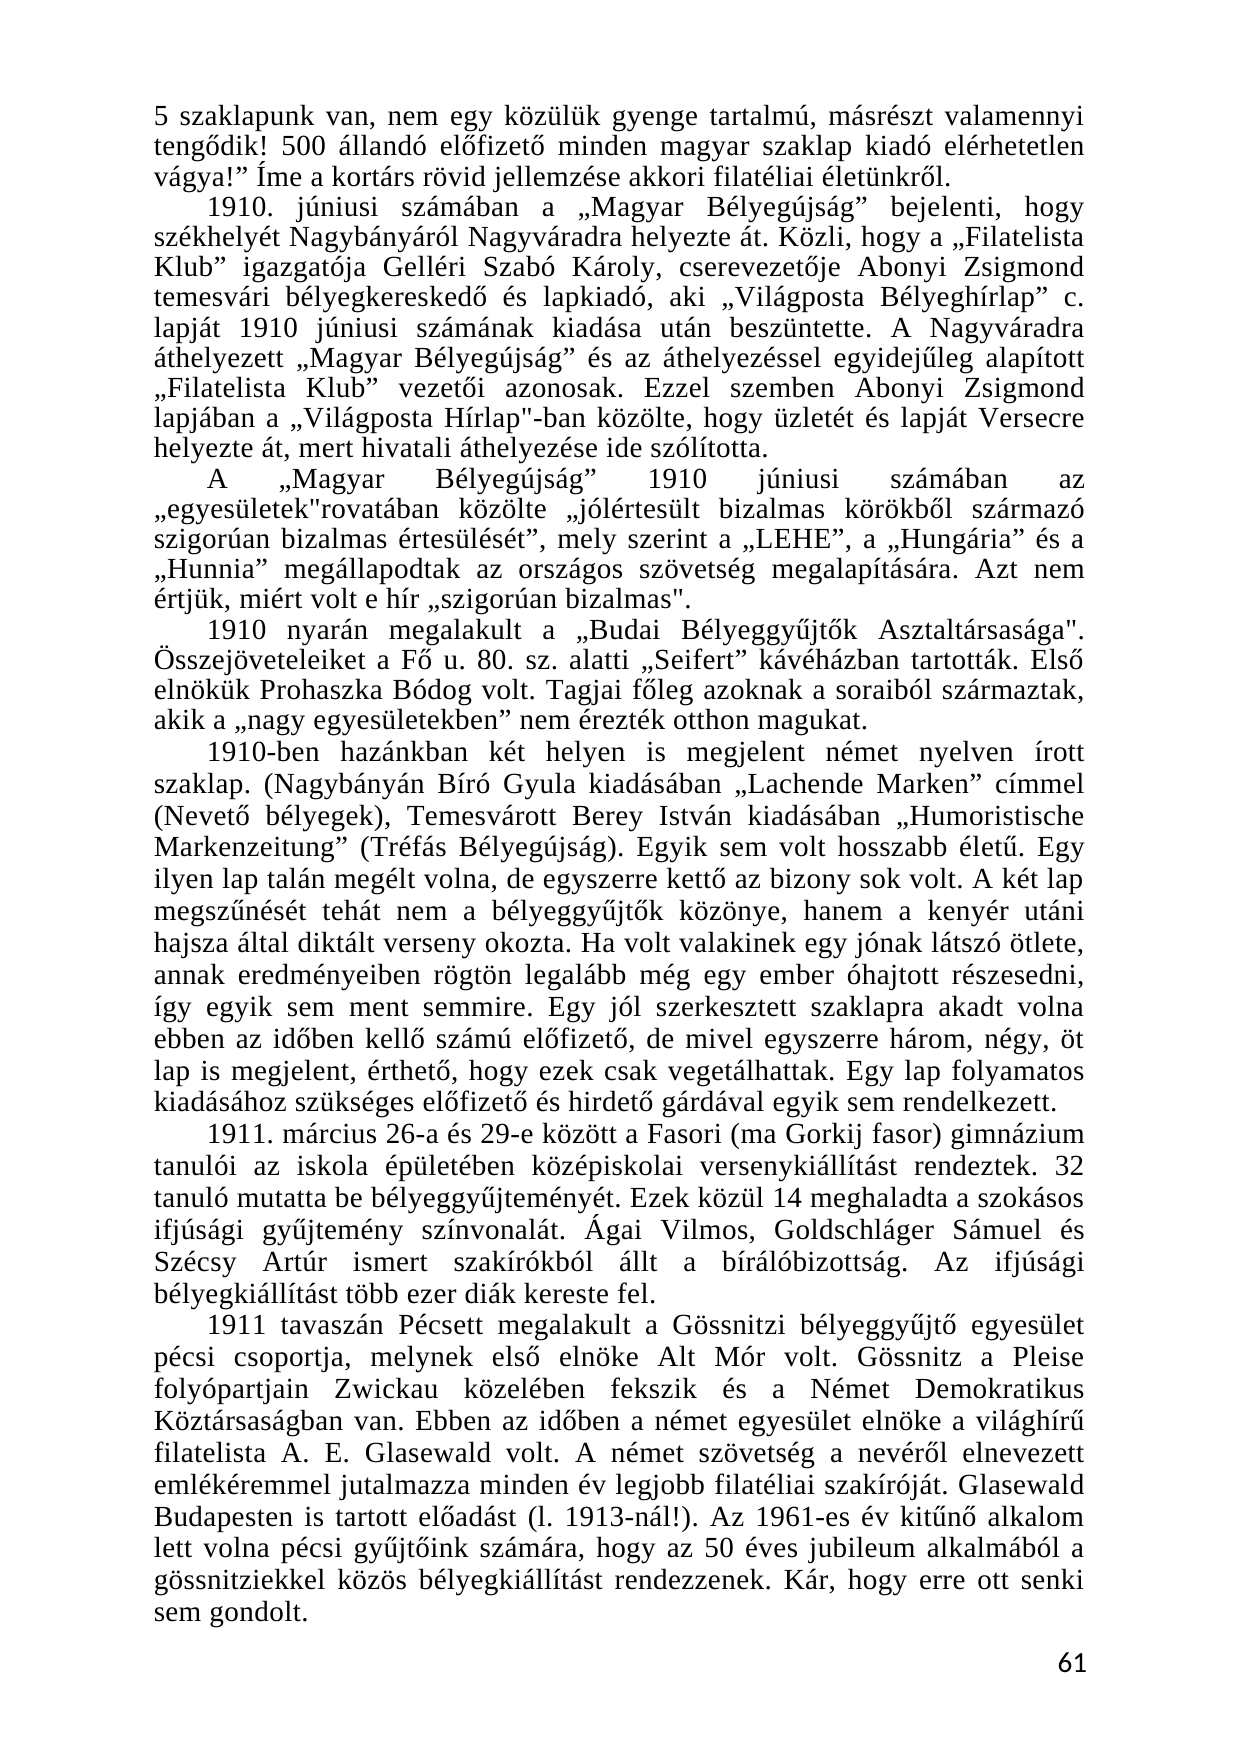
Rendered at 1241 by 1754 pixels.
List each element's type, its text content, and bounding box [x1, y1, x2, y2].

text 1911 tavaszán Pécsett megalakult a Gössnitzi bélyeggyűjtő egyesület pécsi csoportja, melynek első elnöke Alt Mór volt. Gössnitz a Pleise folyópartjain Zwickau közelében fekszik és a Német Demokratikus Köztársaságban van. Ebben az időben a német egyesület elnöke a világhírű filatelista A. E. Glasewald volt. A német szövetség a nevéről elnevezett emlékéremmel jutalmazza minden év legjobb filatéliai szakíróját. Glasewald Budapesten is tartott előadást (l. 1913-nál!). Az 1961-es év kitűnő alkalom lett volna pécsi gyűjtőink számára, hogy az 50 éves jubileum alkalmából a gössnitziekkel közös bélyegkiállítást rendezzenek. Kár, hogy erre ott senki sem gondolt. [153, 1309, 1087, 1628]
text 5 szaklapunk van, nem egy közülük gyenge tartalmú, másrészt valamennyi tengődik! 500 állandó előfizető minden magyar szaklap kiadó elérhetetlen vágya!” Íme a kortárs rövid jellemzése akkori filatéliai életünkről. [153, 102, 1087, 192]
text 1910-ben hazánkban két helyen is megjelent német nyelven írott szaklap. (Nagybányán Bíró Gyula kiadásában „Lachende Marken” címmel (Nevető bélyegek), Temesvárott Berey István kiadásában „Humoristische Markenzeitung” (Tréfás Bélyegújság). Egyik sem volt hosszabb életű. Egy ilyen lap talán megélt volna, de egyszerre kettő az bizony sok volt. A két lap megszűnését tehát nem a bélyeggyűjtők közönye, hanem a kenyér utáni hajsza által diktált verseny okozta. Ha volt valakinek egy jónak látszó ötlete, annak eredményeiben rögtön legalább még egy ember óhajtott részesedni, így egyik sem ment semmire. Egy jól szerkesztett szaklapra akadt volna ebben az időben kellő számú előfizető, de mivel egyszerre három, négy, öt lap is megjelent, érthető, hogy ezek csak vegetálhattak. Egy lap folyamatos kiadásához szükséges előfizető és hirdető gárdával egyik sem rendelkezett. [153, 736, 1087, 1118]
text 1911. március 26-a és 29-e között a Fasori (ma Gorkij fasor) gimnázium tanulói az iskola épületében középiskolai versenykiállítást rendeztek. 32 tanuló mutatta be bélyeggyűjteményét. Ezek közül 14 meghaladta a szokásos ifjúsági gyűjtemény színvonalát. Ágai Vilmos, Goldschláger Sámuel és Szécsy Artúr ismert szakírókból állt a bírálóbizottság. Az ifjúsági bélyegkiállítást több ezer diák kereste fel. [153, 1118, 1087, 1309]
text 1910. júniusi számában a „Magyar Bélyegújság” bejelenti, hogy székhelyét Nagybányáról Nagyváradra helyezte át. Közli, hogy a „Filatelista Klub” igazgatója Gelléri Szabó Károly, cserevezetője Abonyi Zsigmond temesvári bélyegkereskedő és lapkiadó, aki „Világposta Bélyeghírlap” c. lapját 1910 júniusi számának kiadása után beszüntette. A Nagyváradra áthelyezett „Magyar Bélyegújság” és az áthelyezéssel egyidejűleg alapított „Filatelista Klub” vezetői azonosak. Ezzel szemben Abonyi Zsigmond lapjában a „Világposta Hírlap"-ban közölte, hogy üzletét és lapját Versecre helyezte át, mert hivatali áthelyezése ide szólította. [153, 192, 1087, 464]
text A „Magyar Bélyegújság” 1910 júniusi számában az „egyesületek"rovatában közölte „jólértesült bizalmas körökből származó szigorúan bizalmas értesülését”, mely szerint a „LEHE”, a „Hungária” és a „Hunnia” megállapodtak az országos szövetség megalapítására. Azt nem értjük, miért volt e hír „szigorúan bizalmas". [153, 464, 1087, 615]
text 1910 nyarán megalakult a „Budai Bélyeggyűjtők Asztaltársasága". Összejöveteleiket a Fő u. 80. sz. alatti „Seifert” kávéházban tartották. Első elnökük Prohaszka Bódog volt. Tagjai főleg azoknak a soraiból származtak, akik a „nagy egyesületekben” nem érezték otthon magukat. [153, 615, 1087, 736]
